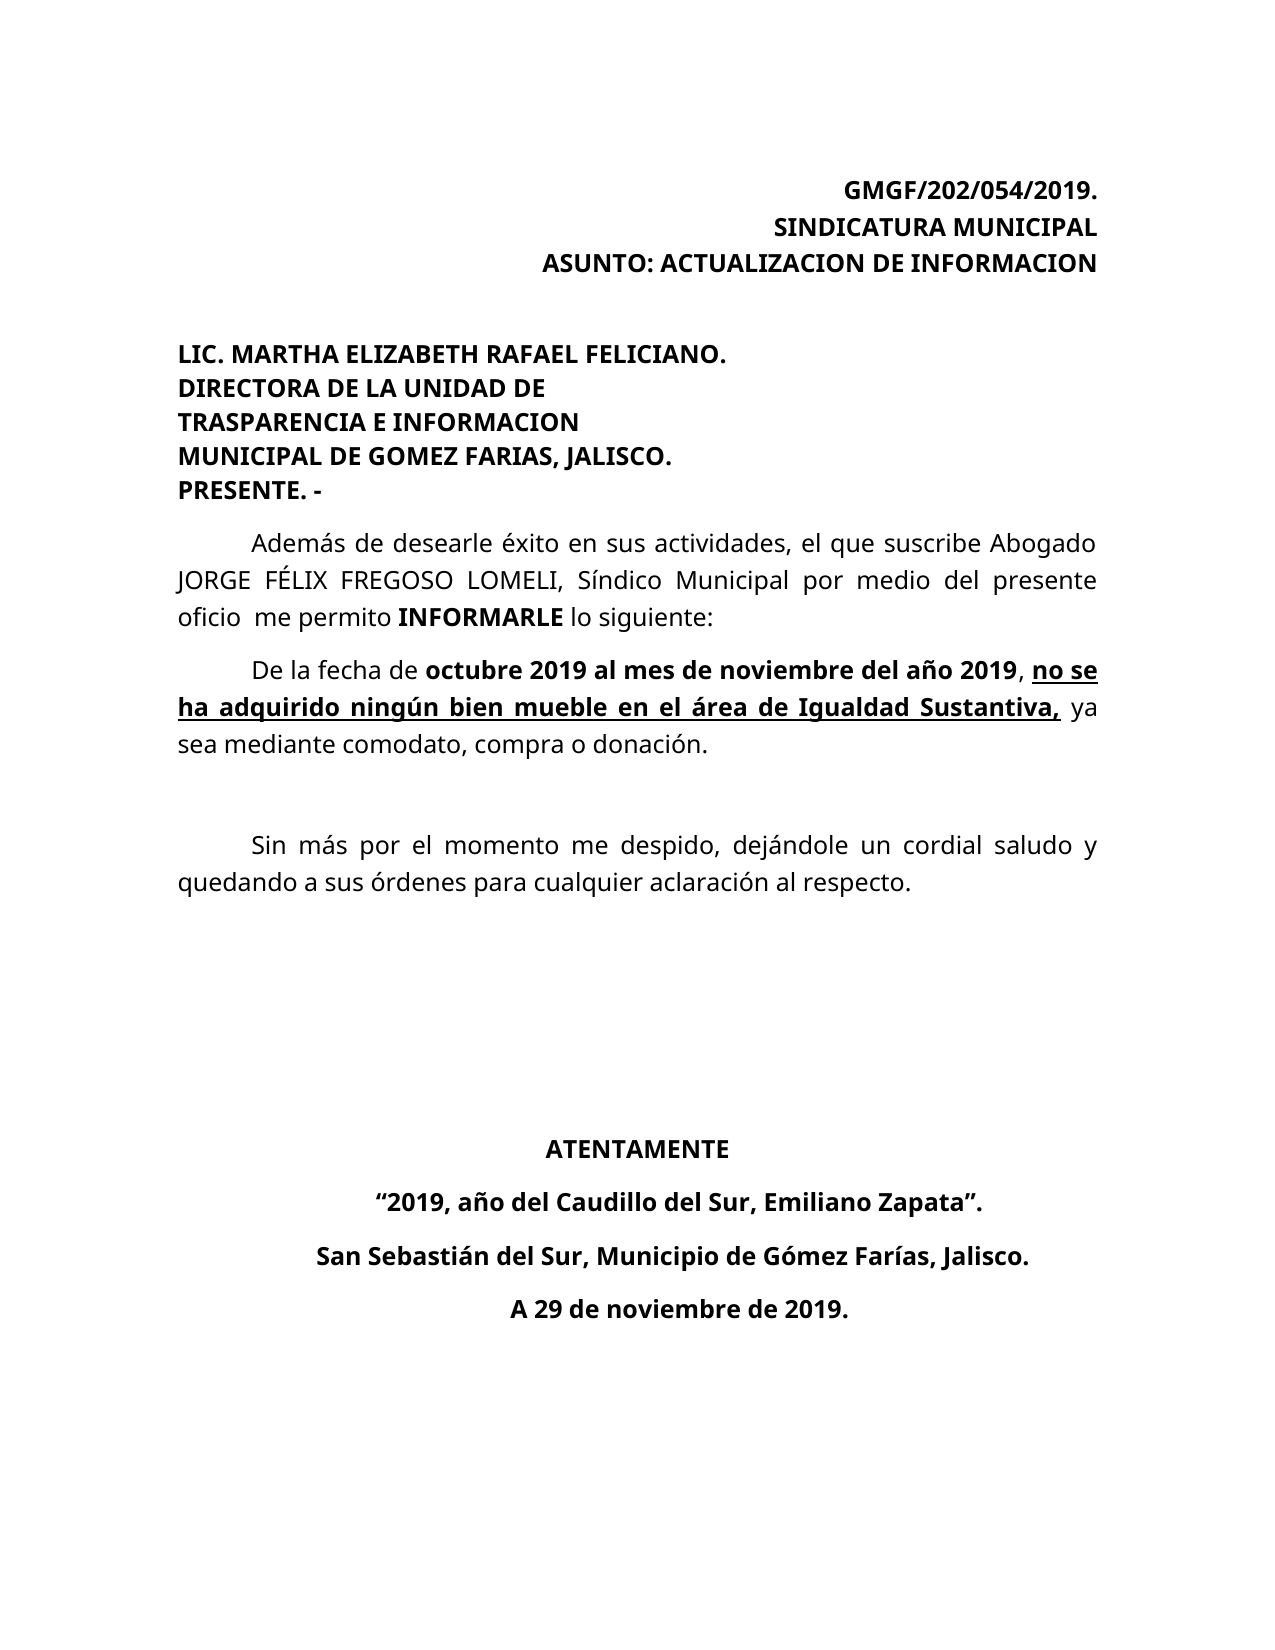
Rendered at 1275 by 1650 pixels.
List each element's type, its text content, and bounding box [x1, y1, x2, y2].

text Sin más por el momento me despido, dejándole un cordial saludo y quedando a sus órdenes para cualquier aclaración al respecto. [177, 827, 1098, 898]
text Además de desearle éxito en sus actividades, el que suscribe Abogado JORGE FÉLIX FREGOSO LOMELI, Síndico Municipal por medio del presente oficio me permito INFORMARLE lo siguiente: [177, 526, 1098, 634]
text LIC. MARTHA ELIZABETH RAFAEL FELICIANO. [177, 336, 1098, 370]
text De la fecha de octubre 2019 al mes de noviembre del año 2019, no se ha adquirido ningún bien mueble en el área de Igualdad Sustantiva, ya sea mediante comodato, compra o donación. [177, 653, 1098, 761]
text San Sebastián del Sur, Municipio de Gómez Farías, Jalisco. [177, 1238, 1098, 1272]
text TRASPARENCIA E INFORMACION [177, 404, 1098, 438]
text PRESENTE. - [177, 473, 1098, 507]
text MUNICIPAL DE GOMEZ FARIAS, JALISCO. [177, 438, 1098, 473]
text ATENTAMENTE [177, 1131, 1098, 1165]
text A 29 de noviembre de 2019. [177, 1292, 1098, 1326]
text GMGF/202/054/2019. SINDICATURA MUNICIPAL ASUNTO: ACTUALIZACION DE INFORMACION [177, 173, 1098, 280]
text “2019, año del Caudillo del Sur, Emiliano Zapata”. [177, 1185, 1098, 1219]
text DIRECTORA DE LA UNIDAD DE [177, 370, 1098, 404]
